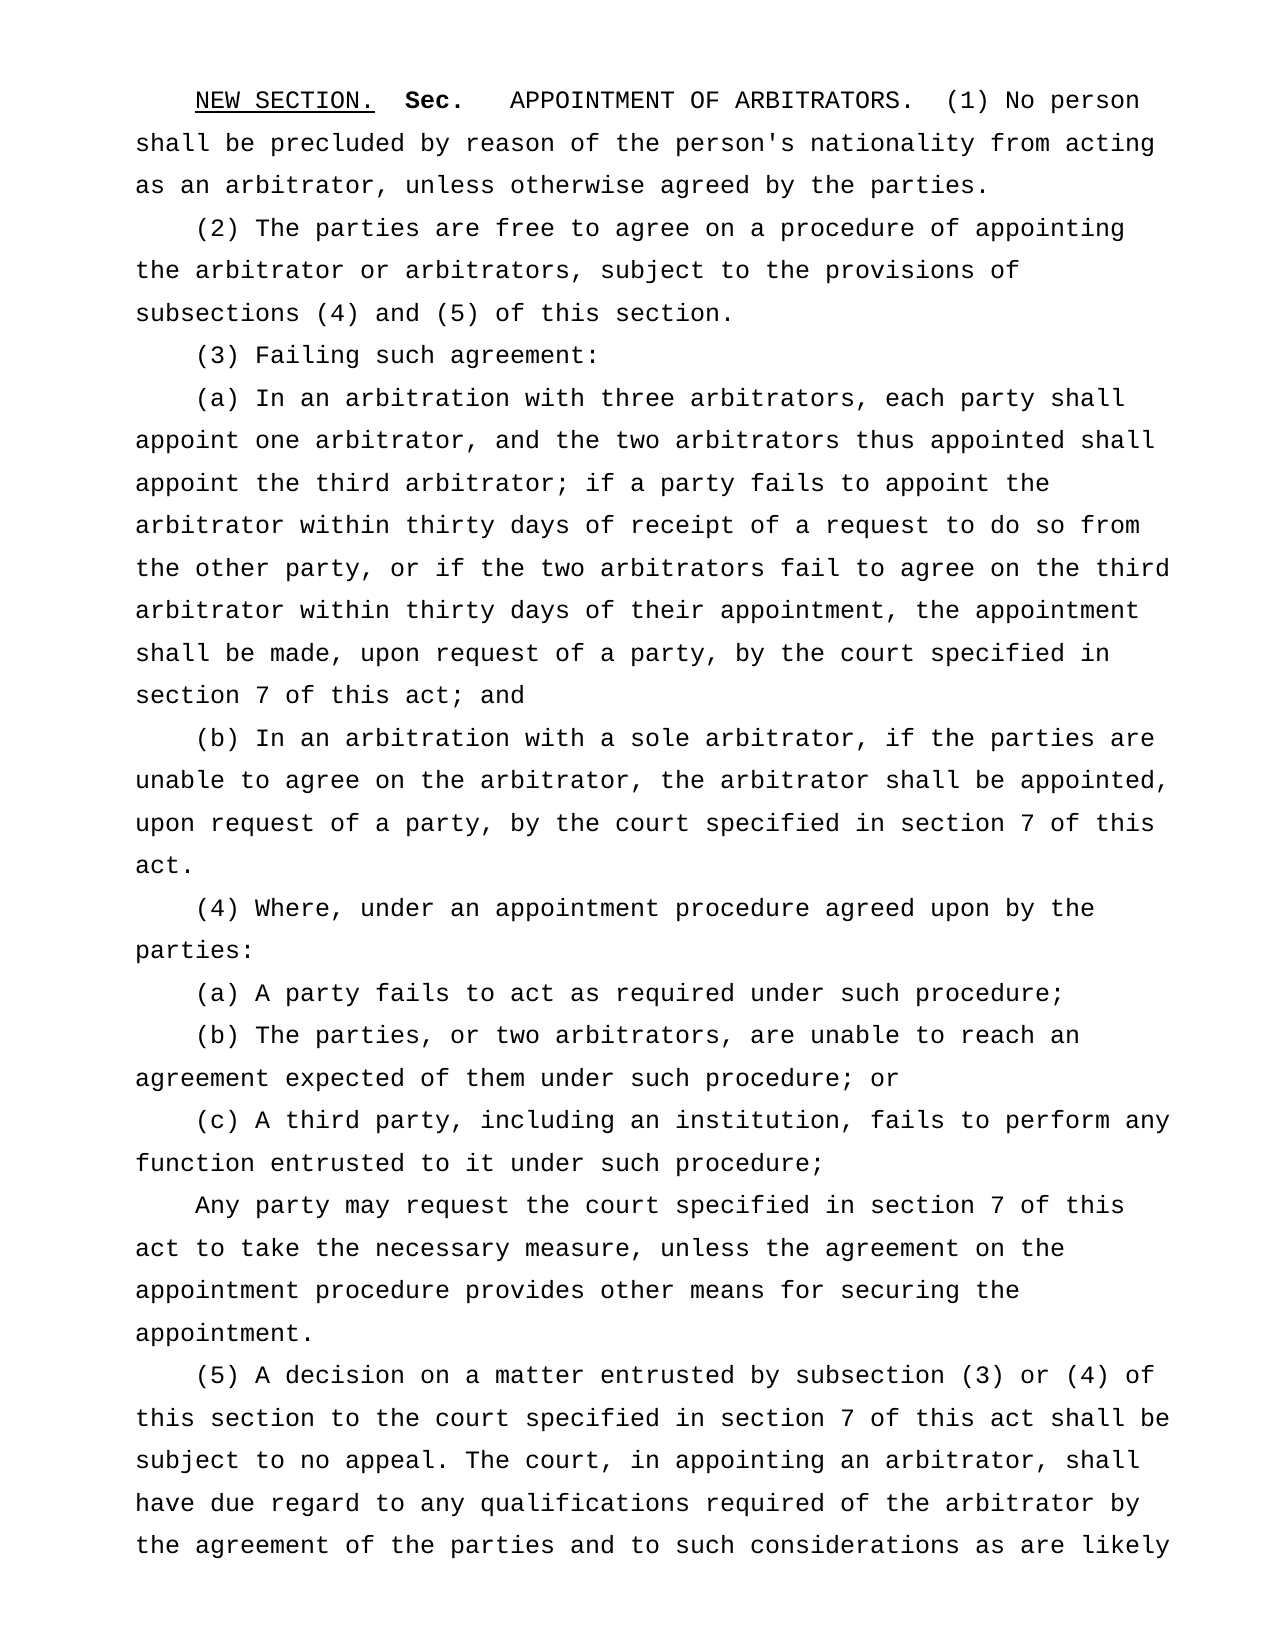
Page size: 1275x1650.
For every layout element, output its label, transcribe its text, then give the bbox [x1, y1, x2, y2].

text (a) In an arbitration with three arbitrators, each party shall appoint one arbitrator, and the two arbitrators thus appointed shall appoint the third arbitrator; if a party fails to appoint the arbitrator within thirty days of receipt of a request to do so from the other party, or if the two arbitrators fail to agree on the third arbitrator within thirty days of their appointment, the appointment shall be made, upon request of a party, by the court specified in section 7 of this act; and [135, 372, 1170, 712]
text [135, 1350, 1170, 1562]
text (2) The parties are free to agree on a procedure of appointing the arbitrator or arbitrators, subject to the provisions of subsections (4) and (5) of this section. [135, 202, 1170, 330]
text (3) Failing such agreement: [135, 330, 1170, 372]
text (c) A third party, including an institution, fails to perform any function entrusted to it under such procedure; [135, 1095, 1170, 1180]
text (b) The parties, or two arbitrators, are unable to reach an agreement expected of them under such procedure; or [135, 1010, 1170, 1095]
text (a) A party fails to act as required under such procedure; [135, 967, 1170, 1010]
text (b) In an arbitration with a sole arbitrator, if the parties are unable to agree on the arbitrator, the arbitrator shall be appointed, upon request of a party, by the court specified in section 7 of this act. [135, 712, 1170, 882]
text NEW SECTION. Sec. APPOINTMENT OF ARBITRATORS. (1) No person shall be precluded by reason of the person's nationality from acting as an arbitrator, unless otherwise agreed by the parties. [135, 75, 1170, 202]
text Any party may request the court specified in section 7 of this act to take the necessary measure, unless the agreement on the appointment procedure provides other means for securing the appointment. [135, 1180, 1170, 1350]
text (4) Where, under an appointment procedure agreed upon by the parties: [135, 882, 1170, 967]
